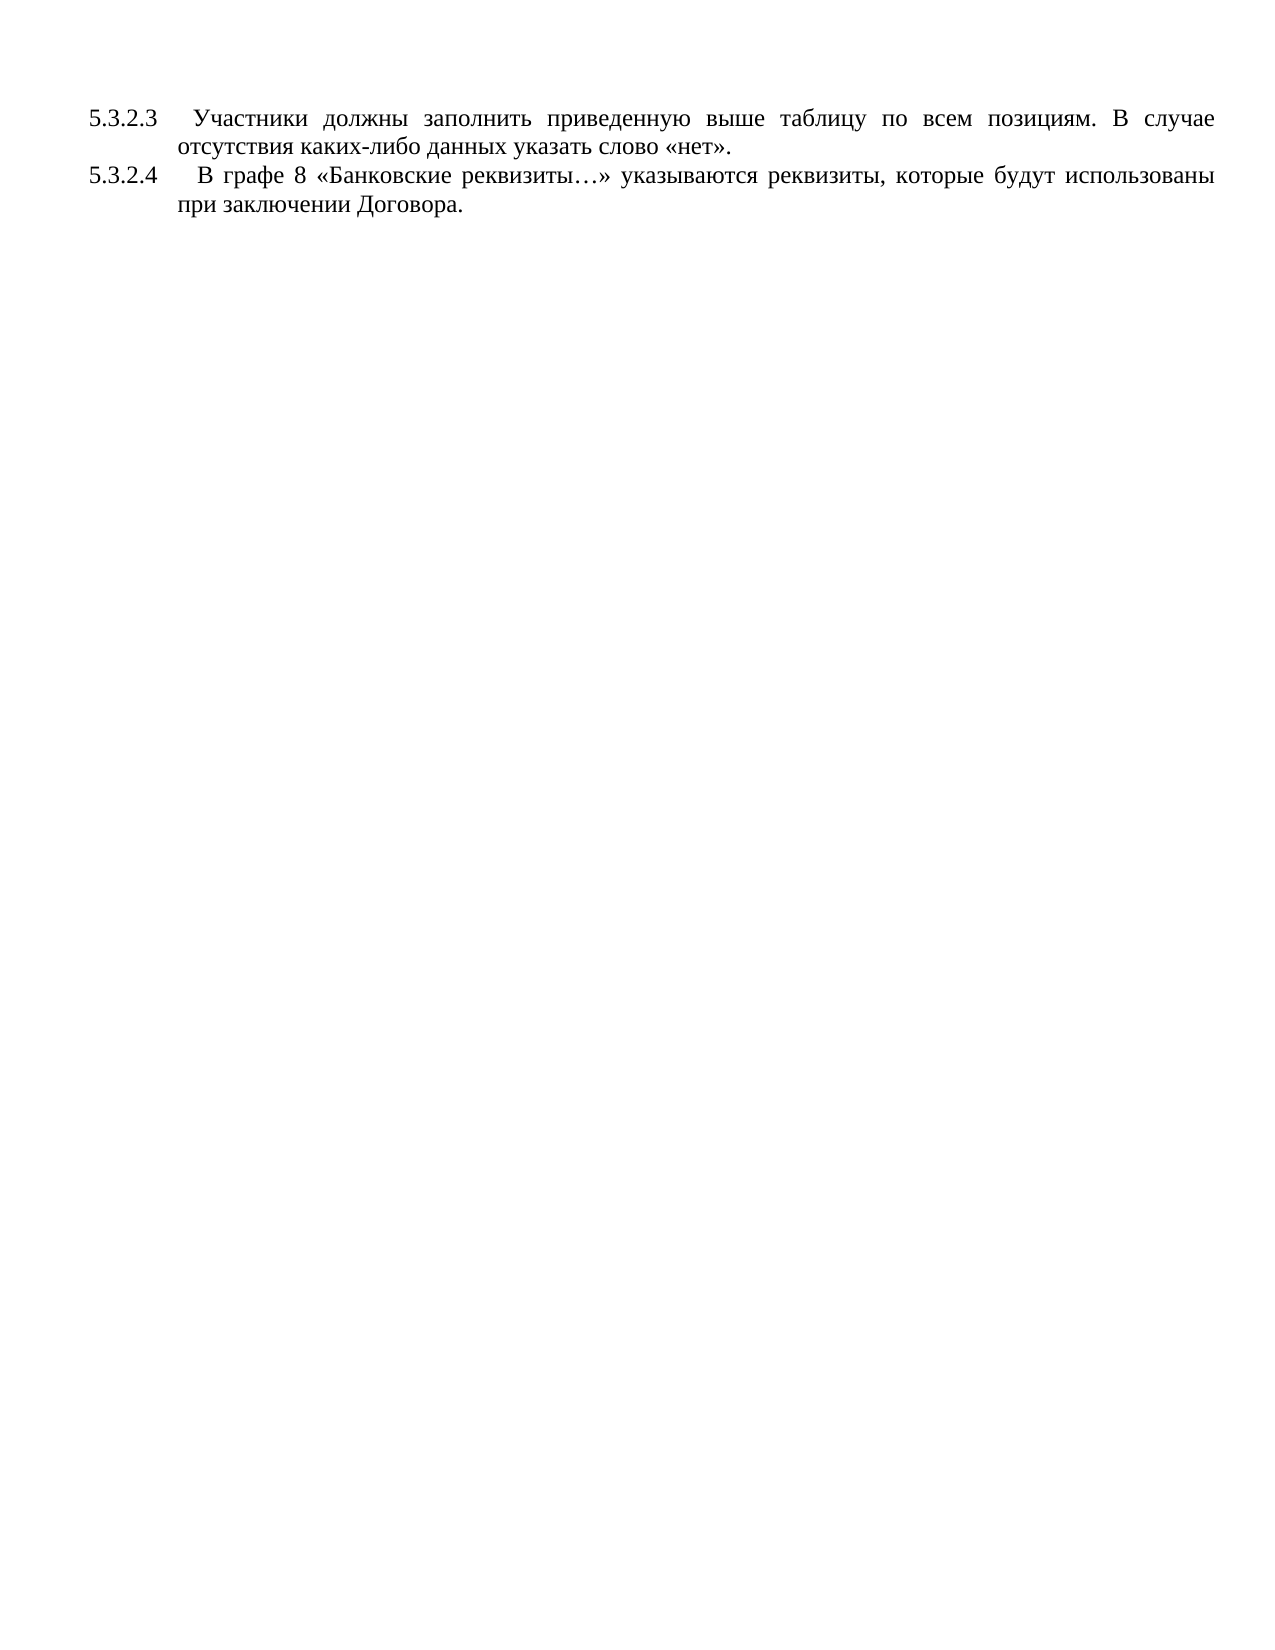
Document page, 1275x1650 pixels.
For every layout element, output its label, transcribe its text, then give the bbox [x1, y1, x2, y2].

text 5.3.2.4 В графе 8 «Банковские реквизиты…» указываются реквизиты, которые будут использованы при заключении Договора. [89, 160, 1216, 218]
text 5.3.2.3 Участники должны заполнить приведенную выше таблицу по всем позициям. В случае отсутствия каких-либо данных указать слово «нет». [89, 103, 1216, 160]
